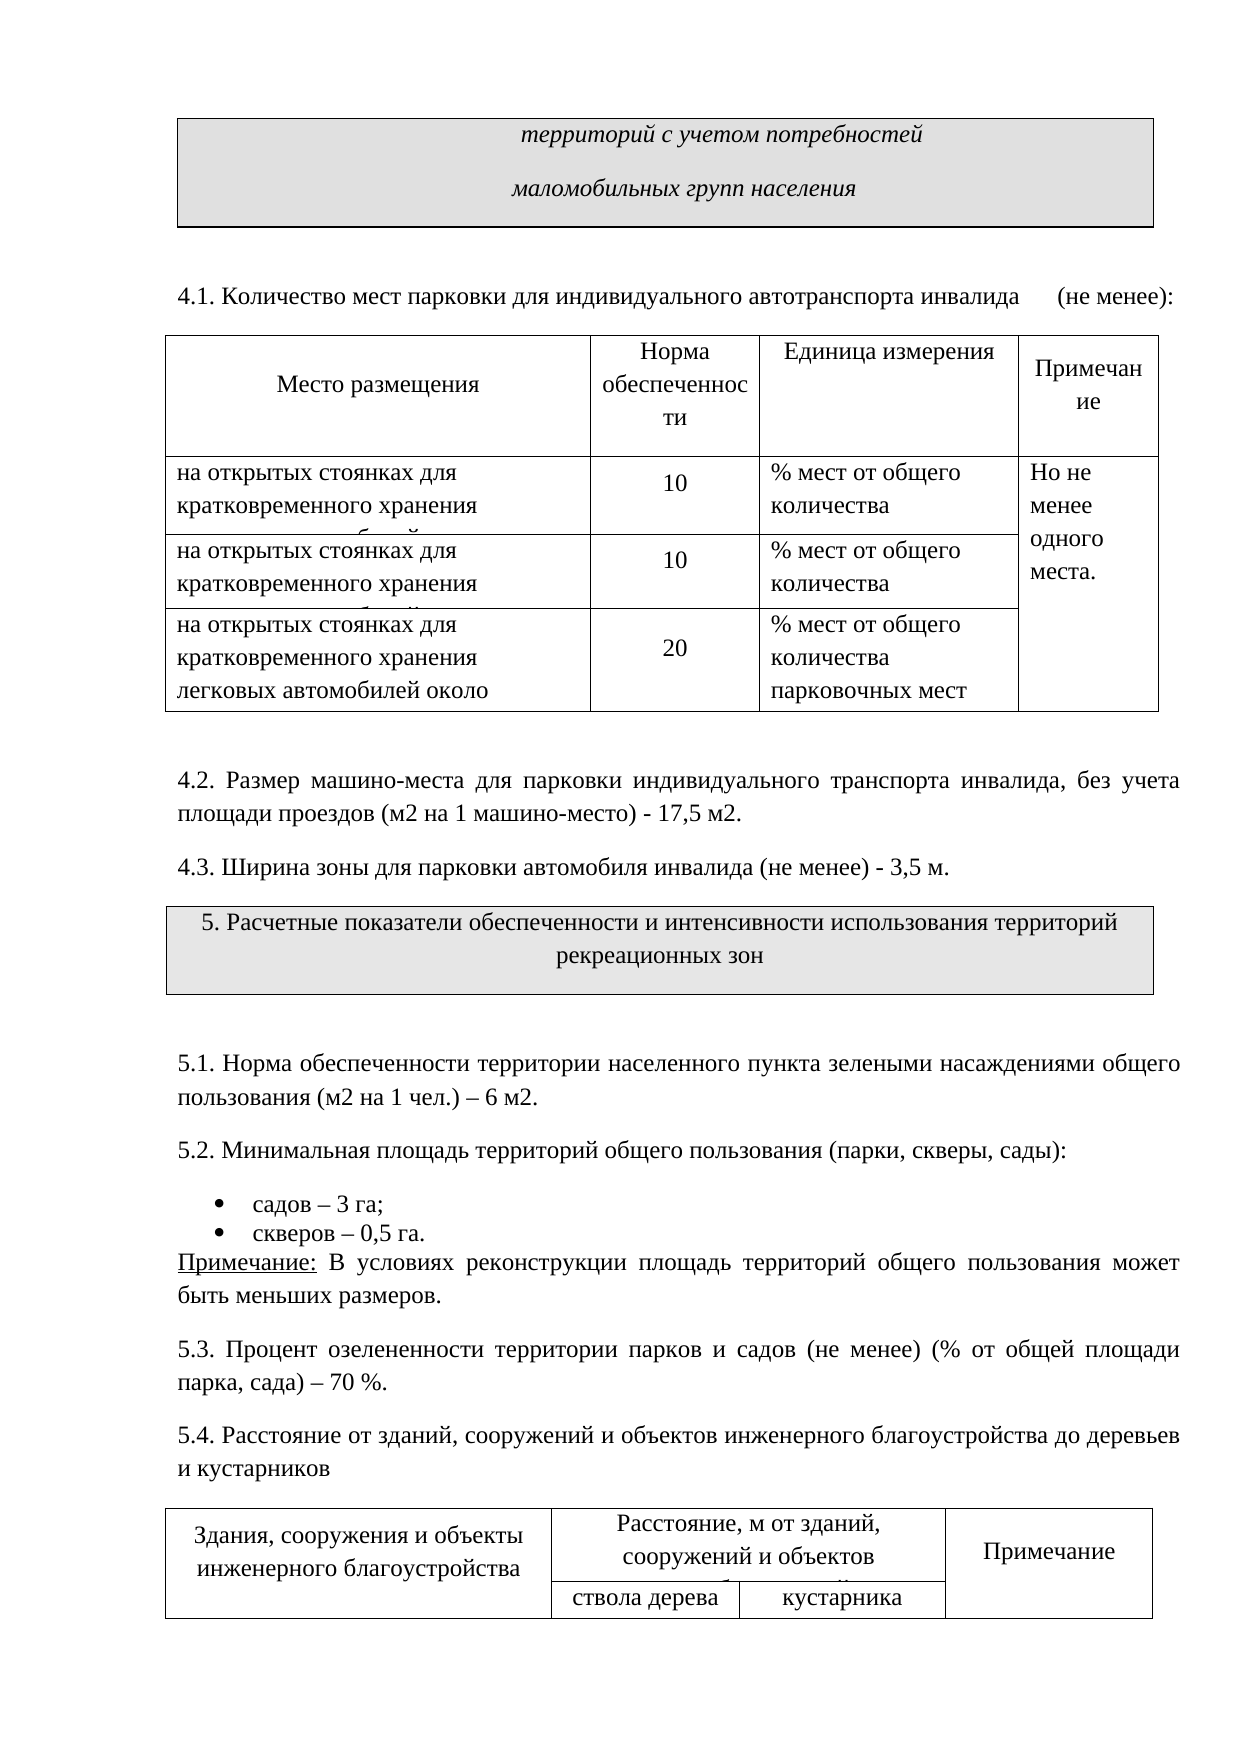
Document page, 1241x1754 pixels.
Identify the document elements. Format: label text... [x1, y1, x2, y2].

table_cell на открытых стоянках для кратковременного хранения легковых автомобилей при специализированных зданиях [166, 535, 590, 608]
table_header Расстояние, м от зданий, сооружений и объектов инженерного благоустройства до оси [552, 1509, 945, 1581]
table_cell 10 [591, 535, 759, 608]
table_header Единица измерения [760, 336, 1018, 456]
table_header Примечание [946, 1509, 1152, 1618]
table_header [178, 119, 1153, 226]
list садов – ; [215, 1189, 1181, 1218]
table_cell % мест от общего количества парковочных мест [760, 609, 1018, 711]
table_cell % мест от общего количества парковочных мест [760, 535, 1018, 608]
text Примечание: В условиях реконструкции площадь территорий общего пользования может быть меньших размеров. [177, 1247, 1181, 1308]
table_cell % мест от общего количества парковочных мест [760, 457, 1018, 534]
list скверов – . [215, 1218, 1181, 1247]
table_header Место размещения [166, 336, 590, 456]
text 4.3. Ширина зоны для парковки автомобиля инвалида (не менее) - . [177, 852, 1181, 881]
table_cell на открытых стоянках для кратковременного хранения легковых автомобилей около учреждений и предприятий обслуживания [166, 457, 590, 534]
text 5.3. Процент озелененности территории парков и садов (не менее) (% от общей площади парка, сада) – 70 %. [177, 1334, 1181, 1395]
table_cell Но не менее одного места. [1019, 457, 1158, 711]
table_header Норма обеспеченности [591, 336, 759, 456]
table_cell кустарника [740, 1582, 945, 1618]
text 4.1. Количество мест парковки для индивидуального автотранспорта инвалида (не менее): [177, 281, 1181, 310]
text 5.1. Норма обеспеченности территории населенного пункта зелеными насаждениями общего пользования (м2 на 1 чел.) – . [177, 1048, 1181, 1110]
table_cell ствола дерева [552, 1582, 739, 1618]
table_cell на открытых стоянках для кратковременного хранения легковых автомобилей около учреждений, специализирующихся на лечении опорно-двигательного аппарата [166, 609, 590, 711]
text 5.4. Расстояние от зданий, сооружений и объектов инженерного благоустройства до деревьев и кустарников [177, 1421, 1181, 1482]
text 4.2. Размер машино-места для парковки индивидуального транспорта инвалида, без учета площади проездов (м2 на 1 машино-место) - . [177, 765, 1181, 827]
table_cell 10 [591, 457, 759, 534]
table_header Примечание [1019, 336, 1158, 456]
table_header Здания, сооружения и объекты инженерного благоустройства [166, 1509, 551, 1618]
text 5.2. Минимальная площадь территорий общего пользования (парки, скверы, сады): [177, 1135, 1181, 1164]
table_cell 20 [591, 609, 759, 711]
table_header 5. Расчетные показатели обеспеченности и интенсивности использования территорий рекреационных зон [167, 907, 1153, 994]
